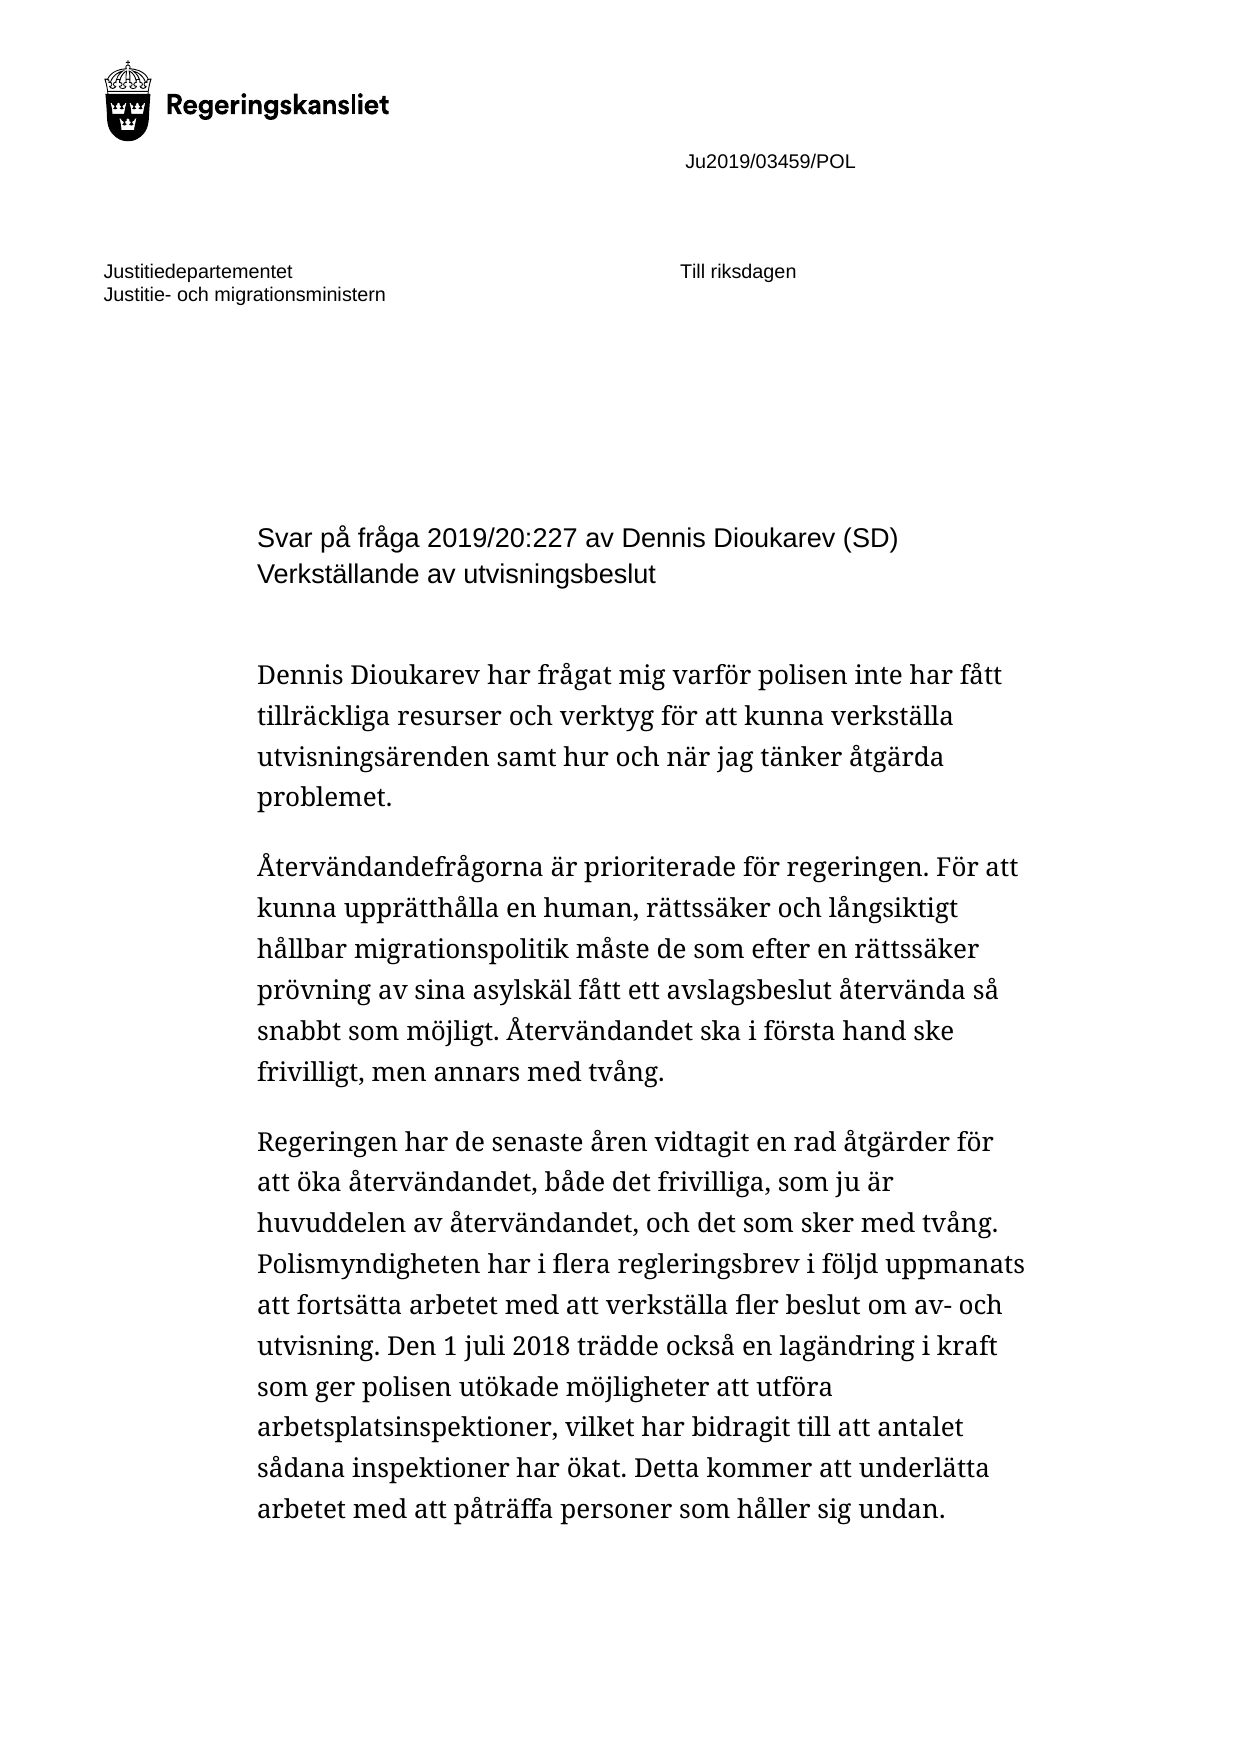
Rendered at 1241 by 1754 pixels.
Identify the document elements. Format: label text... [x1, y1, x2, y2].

text har frågat mig varför polisen inte har fått tillräckliga resurser och verktyg för att kunna verkställa utvisningsärenden samt hur och när jag tänker åtgärda problemet. [257, 657, 1033, 814]
text Återvändandefrågorna är prioriterade för regeringen. För att kunna upprätthålla en human, rättssäker och långsiktigt hållbar migrationspolitik måste de som efter en rättssäker prövning av sina asylskäl fått ett avslagsbeslut återvända så snabbt som möjligt. Återvändandet ska i första hand ske frivilligt, men annars med tvång. [257, 849, 1033, 1089]
text Regeringen har de senaste åren vidtagit en rad åtgärder för att öka återvändandet, både det frivilliga, som ju är huvuddelen av återvändandet, och det som sker med tvång. Polismyndigheten har i flera regleringsbrev i följd uppmanats att fortsätta arbetet med att verkställa fler beslut om av- och utvisning. Den 1 juli 2018 trädde också en lagändring i kraft som ger polisen utökade möjligheter att utföra arbetsplatsinspektioner, vilket har bidragit till att antalet sådana inspektioner har ökat. Detta kommer att underlätta arbetet med att påträffa personer som håller sig undan. [257, 1123, 1033, 1526]
title Svar på fråga 2019/20:227 av () Verkställande av utvisningsbeslut [257, 522, 1033, 589]
